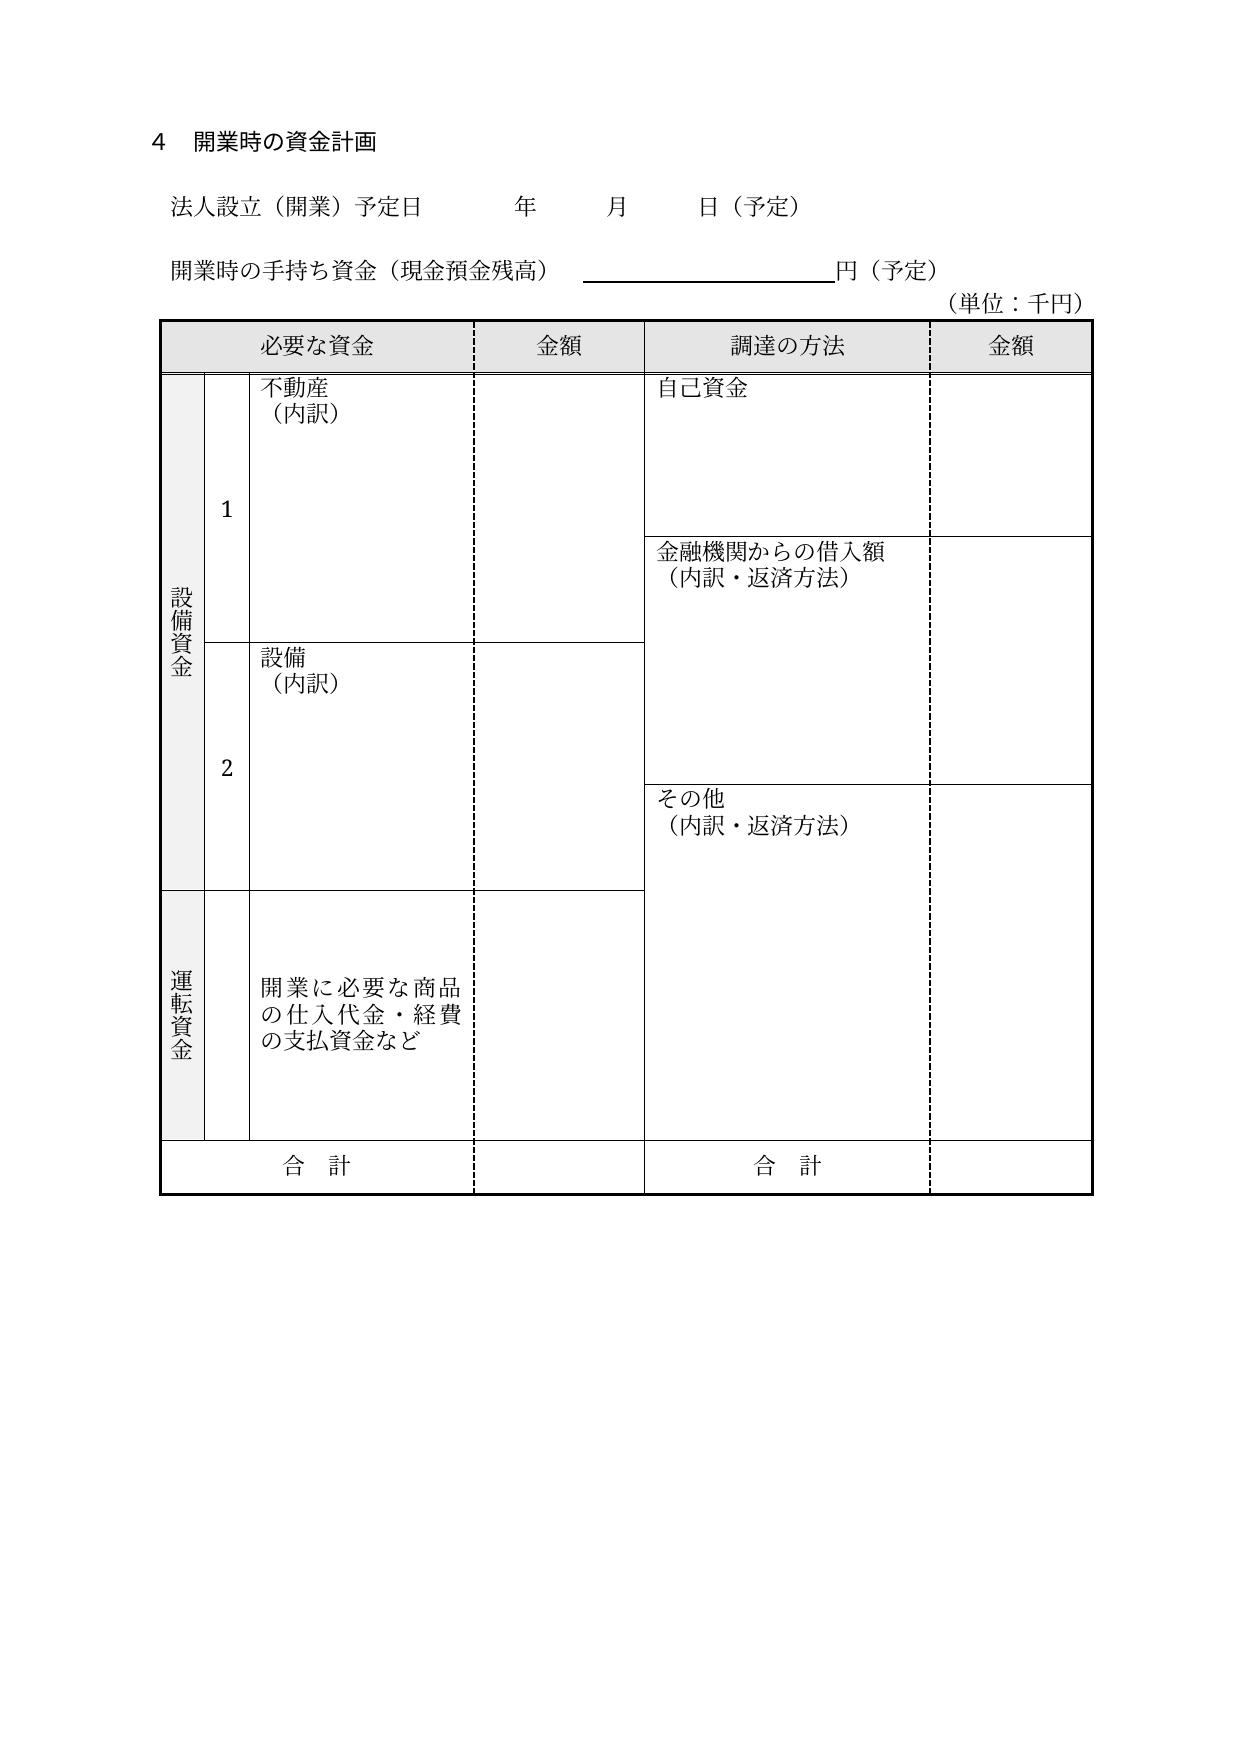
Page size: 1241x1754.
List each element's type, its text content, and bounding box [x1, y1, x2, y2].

table_cell [474, 891, 644, 1139]
table_cell [930, 1141, 1091, 1193]
table_cell [474, 643, 644, 889]
table_cell 運転資金 [162, 891, 204, 1139]
table_header 金額 [930, 322, 1091, 372]
table_header 調達の方法 [645, 322, 930, 372]
table_cell [930, 537, 1091, 783]
table_cell 合 計 [162, 1141, 473, 1193]
text 開業時の手持ち資金（現金預金残高） 円（予定） [148, 253, 1096, 286]
table_cell [205, 891, 249, 1139]
table_cell 開業に必要な商品の仕入代金・経費の支払資金など [250, 891, 473, 1139]
table_cell その他 （内訳・返済方法） [645, 785, 930, 1139]
table_cell 自己資金 [645, 375, 930, 536]
table_cell [930, 375, 1091, 536]
table_cell 設備 （内訳） [250, 643, 473, 889]
table_cell [474, 375, 644, 642]
table_cell 2 [205, 643, 249, 889]
table_cell 設備資金 [162, 375, 204, 889]
table_cell [474, 1141, 644, 1193]
text 法人設立（開業）予定日 年 月 日（予定） [148, 188, 1092, 221]
table_cell 金融機関からの借入額 （内訳・返済方法） [645, 537, 930, 783]
table_cell [930, 785, 1091, 1139]
text ４ 開業時の資金計画 [148, 124, 1088, 157]
text （単位：千円） [148, 286, 1096, 318]
table_cell 合 計 [645, 1141, 930, 1193]
table_header 金額 [474, 322, 644, 372]
table_cell 不動産 （内訳） [250, 375, 473, 642]
table_cell 1 [205, 375, 249, 642]
table_header 必要な資金 [162, 322, 473, 372]
